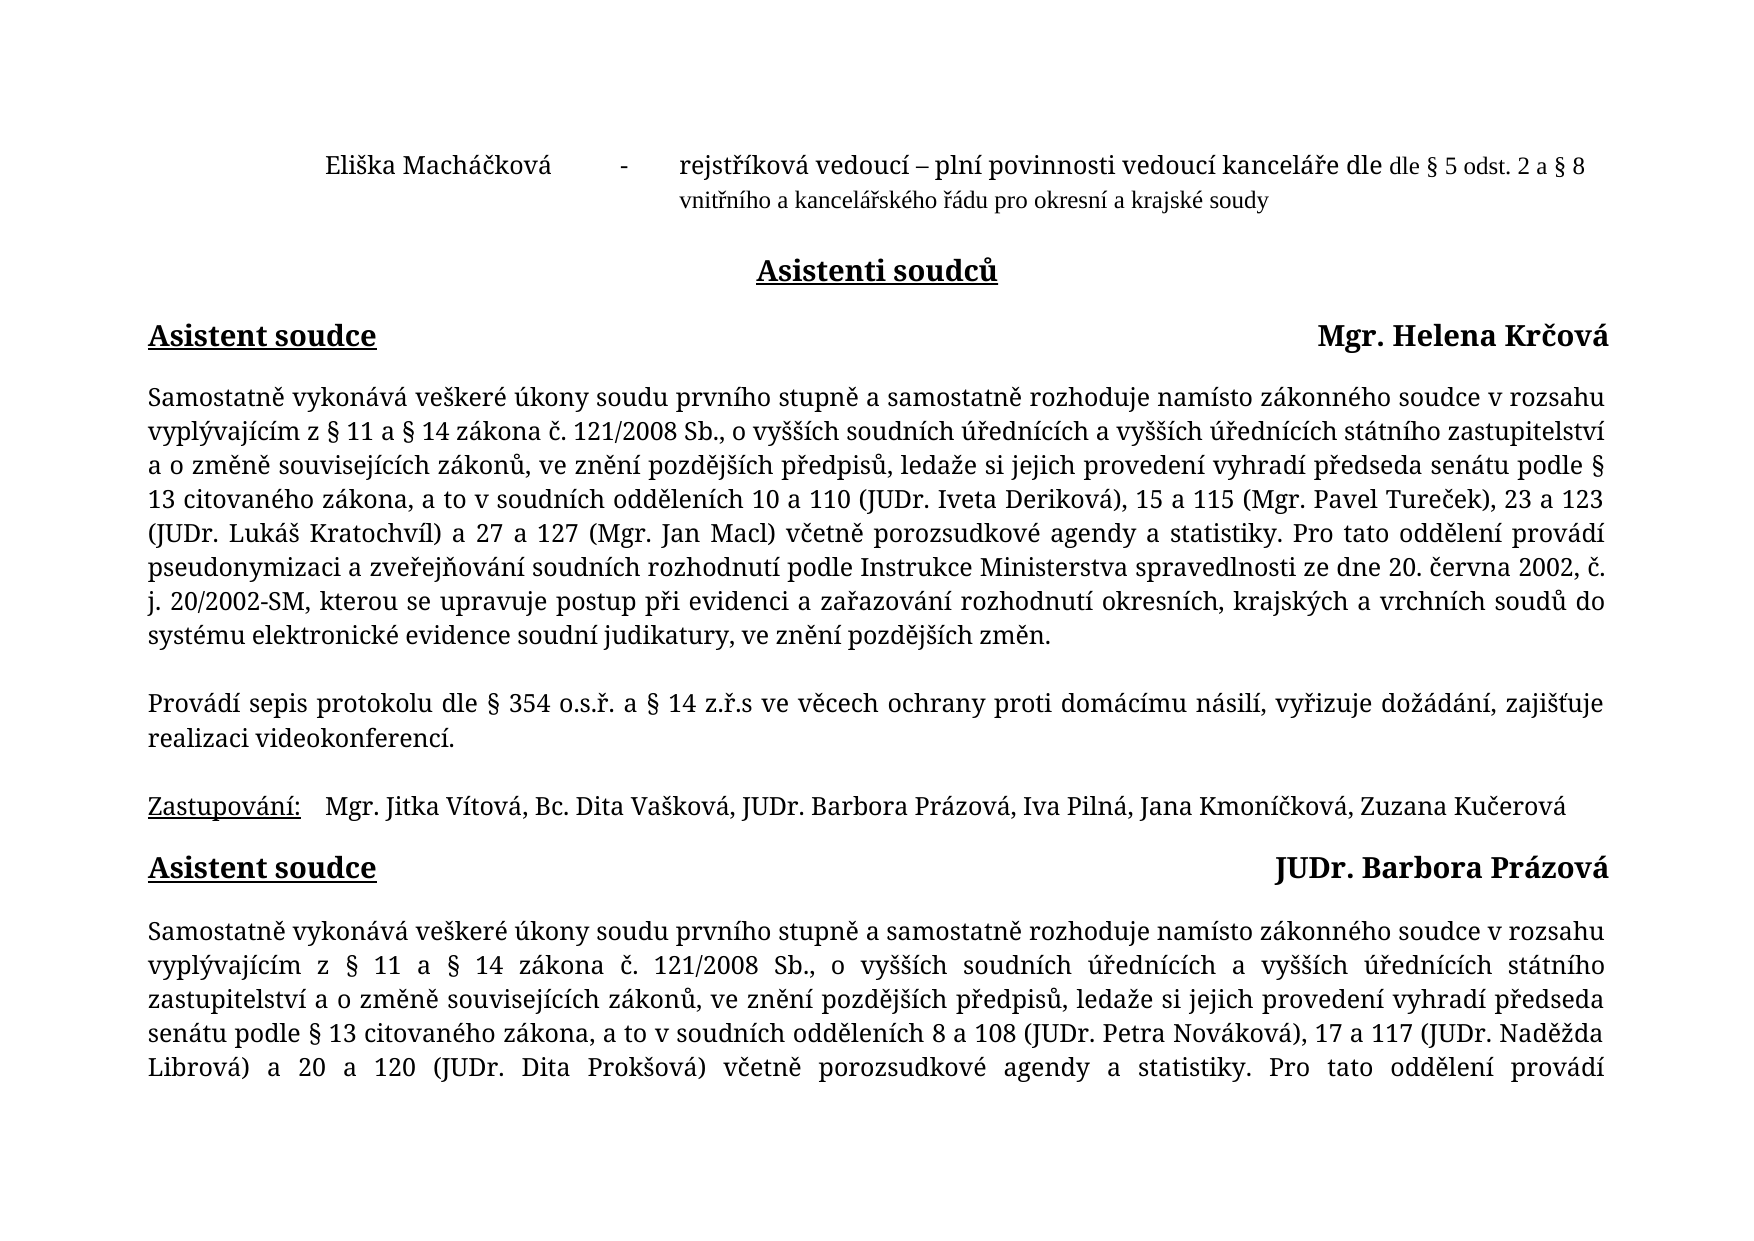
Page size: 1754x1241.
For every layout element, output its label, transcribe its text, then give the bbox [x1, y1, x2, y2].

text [148, 913, 1606, 1083]
text Provádí sepis protokolu dle § 354 o.s.ř. a § 14 z.ř.s ve věcech ochrany proti domácímu násilí, vyřizuje dožádání, zajišťuje realizaci videokonferencí. [148, 686, 1606, 754]
text Eliška Macháčková - rejstříková vedoucí – plní povinnosti vedoucí kanceláře dle dle § 5 odst. 2 a § 8 vnitřního a kancelářského řádu pro okresní a krajské soudy [207, 148, 1606, 216]
text Zastupování: Mgr. Jitka Vítová, Bc. Dita Vašková, JUDr. Barbora Prázová, Iva Pilná, Jana Kmoníčková, Zuzana Kučerová [148, 788, 1606, 822]
text Samostatně vykonává veškeré úkony soudu prvního stupně a samostatně rozhoduje namísto zákonného soudce v rozsahu vyplývajícím z § 11 a § 14 zákona č. 121/2008 Sb., o vyšších soudních úřednících a vyšších úřednících státního zastupitelství a o změně souvisejících zákonů, ve znění pozdějších předpisů, ledaže si jejich provedení vyhradí předseda senátu podle § 13 citovaného zákona, a to v soudních odděleních 10 a 110 (JUDr. Iveta Deriková), 15 a 115 (Mgr. Pavel Tureček), 23 a 123 (JUDr. Lukáš Kratochvíl) a 27 a 127 (Mgr. Jan Macl) včetně porozsudkové agendy a statistiky. Pro tato oddělení provádí pseudonymizaci a zveřejňování soudních rozhodnutí podle Instrukce Ministerstva spravedlnosti ze dne 20. června 2002, č. j. 20/2002-SM, kterou se upravuje postup při evidenci a zařazování rozhodnutí okresních, krajských a vrchních soudů do systému elektronické evidence soudní judikatury, ve znění pozdějších změn. [148, 379, 1606, 652]
subtitle Asistent soudce JUDr. Barbora Prázová [148, 856, 1606, 884]
subtitle Asistenti soudců [148, 250, 1606, 289]
subtitle Asistent soudce Mgr. Helena Krčová [148, 323, 1606, 352]
